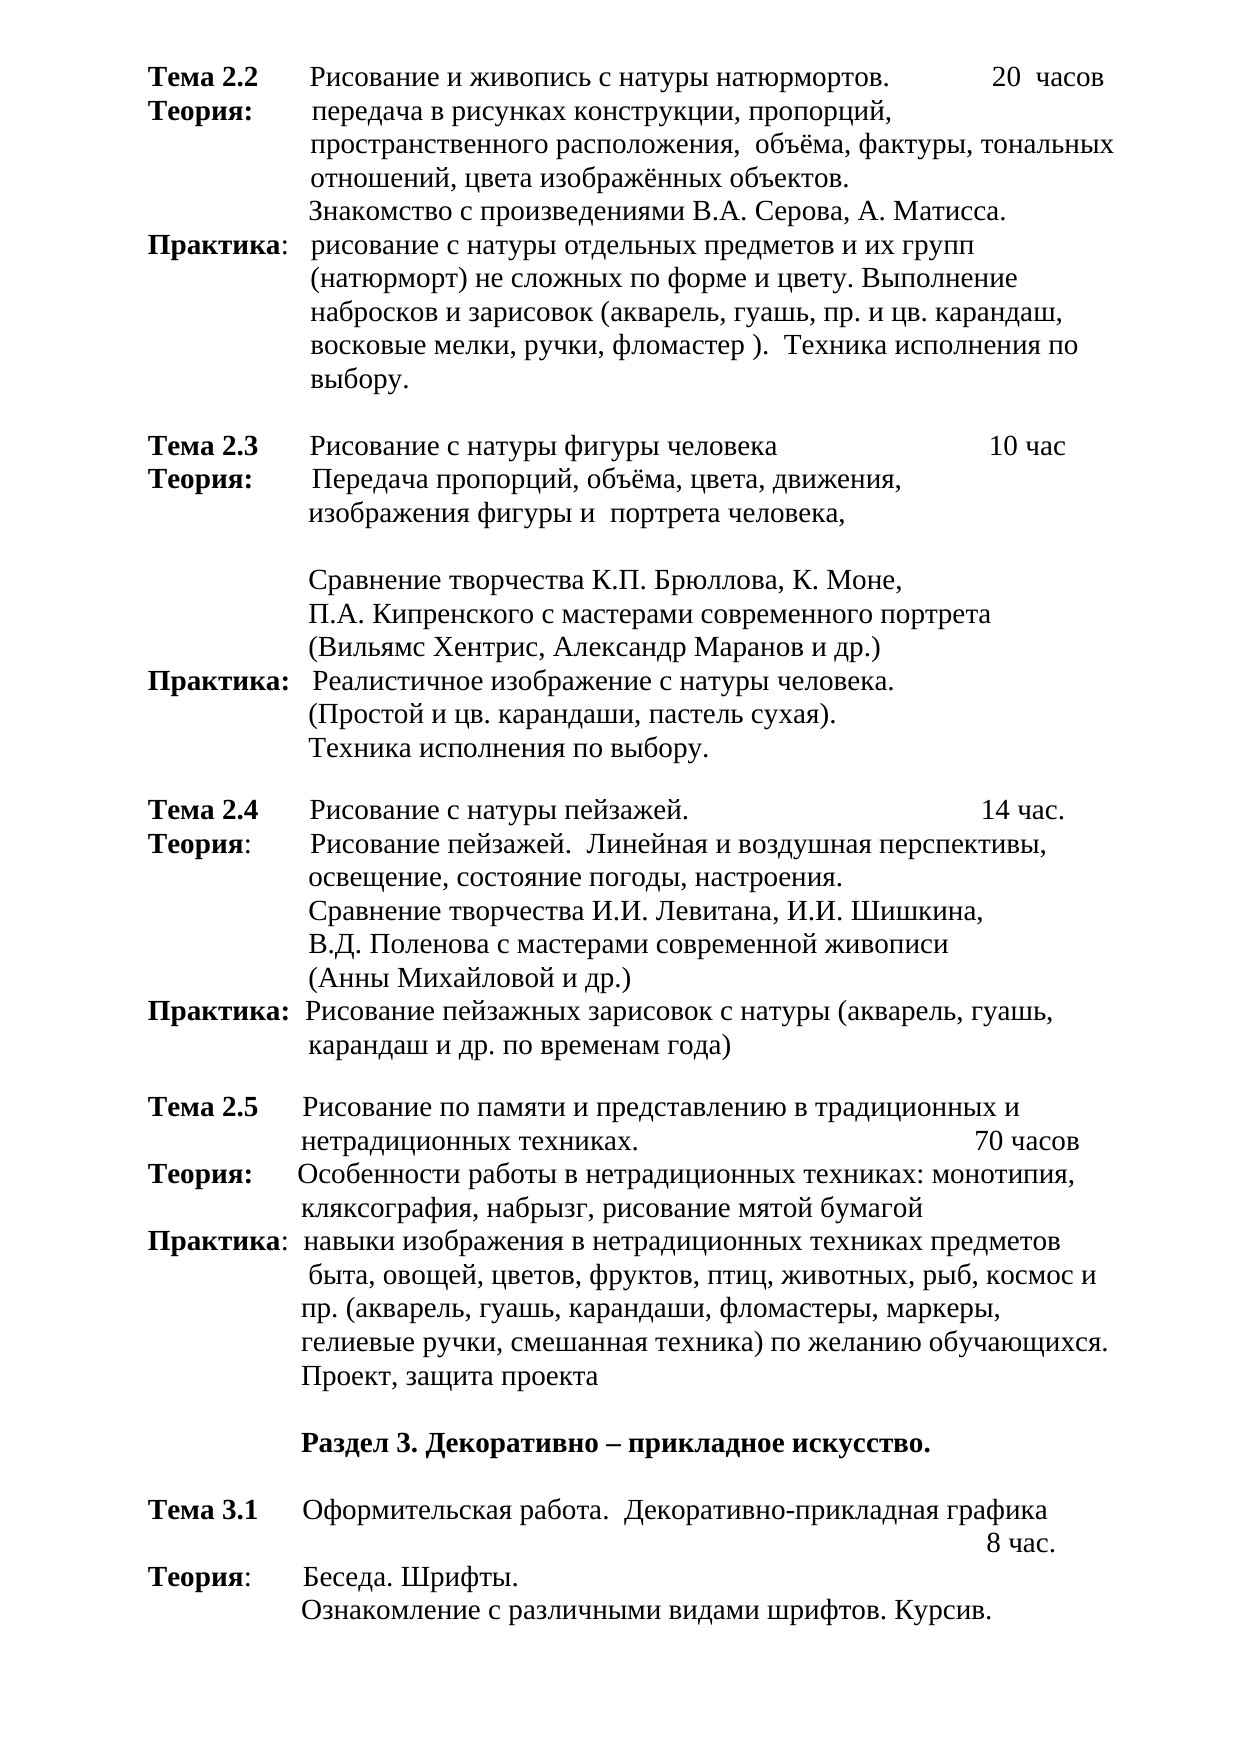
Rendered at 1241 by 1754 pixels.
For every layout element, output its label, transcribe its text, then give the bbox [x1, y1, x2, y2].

text Тема 2.2 Рисование и живопись с натуры натюрмортов. 20 часов [148, 59, 1122, 93]
text Практика: Реалистичное изображение с натуры человека. [148, 663, 1122, 696]
text (Вильямс Хентрис, Александр Маранов и др.) [148, 629, 1122, 663]
text кляксография, набрызг, рисование мятой бумагой [148, 1190, 1122, 1223]
text (Простой и цв. карандаши, пастель сухая). [148, 696, 1122, 730]
text Теория: Особенности работы в нетрадиционных техниках: монотипия, [148, 1156, 1122, 1190]
text Раздел 3. Декоративно – прикладное искусство. [148, 1425, 1122, 1458]
text 8 час. [148, 1525, 1122, 1559]
text Знакомство с произведениями В.А. Серова, А. Матисса. [148, 193, 1122, 227]
text пр. (акварель, гуашь, карандаши, фломастеры, маркеры, [148, 1291, 1122, 1324]
text Теория: передача в рисунках конструкции, пропорций, пространственного расположения, объёма, фактуры, тональных отношений, цвета изображённых объектов. [148, 93, 1122, 193]
text (Анны Михайловой и др.) [148, 960, 1122, 993]
text Практика: рисование с натуры отдельных предметов и их групп (натюрморт) не сложных по форме и цвету. Выполнение набросков и зарисовок (акварель, гуашь, пр. и цв. карандаш, восковые мелки, ручки, фломастер ). Техника исполнения по выбору. [148, 227, 1122, 394]
text Сравнение творчества К.П. Брюллова, К. Моне, [148, 562, 1122, 596]
text Тема 2.5 Рисование по памяти и представлению в традиционных и [148, 1089, 1122, 1123]
text Тема 3.1 Оформительская работа. Декоративно-прикладная графика [148, 1492, 1122, 1525]
text Теория: Рисование пейзажей. Линейная и воздушная перспективы, [148, 826, 1122, 859]
text нетрадиционных техниках. 70 часов [148, 1123, 1122, 1156]
text Практика: навыки изображения в нетрадиционных техниках предметов [148, 1223, 1122, 1257]
text быта, овощей, цветов, фруктов, птиц, животных, рыб, космос и [148, 1257, 1122, 1291]
text Теория: Беседа. Шрифты. [148, 1559, 1122, 1592]
text Сравнение творчества И.И. Левитана, И.И. Шишкина, [148, 893, 1122, 926]
text освещение, состояние погоды, настроения. [148, 859, 1122, 893]
text изображения фигуры и портрета человека, [148, 495, 1122, 529]
text Техника исполнения по выбору. [148, 730, 1122, 763]
text Ознакомление с различными видами шрифтов. Курсив. [148, 1592, 1122, 1626]
text гелиевые ручки, смешанная техника) по желанию обучающихся. [148, 1324, 1122, 1358]
text В.Д. Поленова с мастерами современной живописи [148, 926, 1122, 960]
text Тема 2.4 Рисование с натуры пейзажей. 14 час. [148, 792, 1122, 826]
text Проект, защита проекта [148, 1358, 1122, 1391]
text карандаш и др. по временам года) [148, 1027, 1122, 1061]
text П.А. Кипренского с мастерами современного портрета [148, 596, 1122, 629]
text Тема 2.3 Рисование с натуры фигуры человека 10 час [148, 428, 1122, 462]
text Теория: Передача пропорций, объёма, цвета, движения, [148, 462, 1122, 495]
text Практика: Рисование пейзажных зарисовок с натуры (акварель, гуашь, [148, 993, 1122, 1027]
